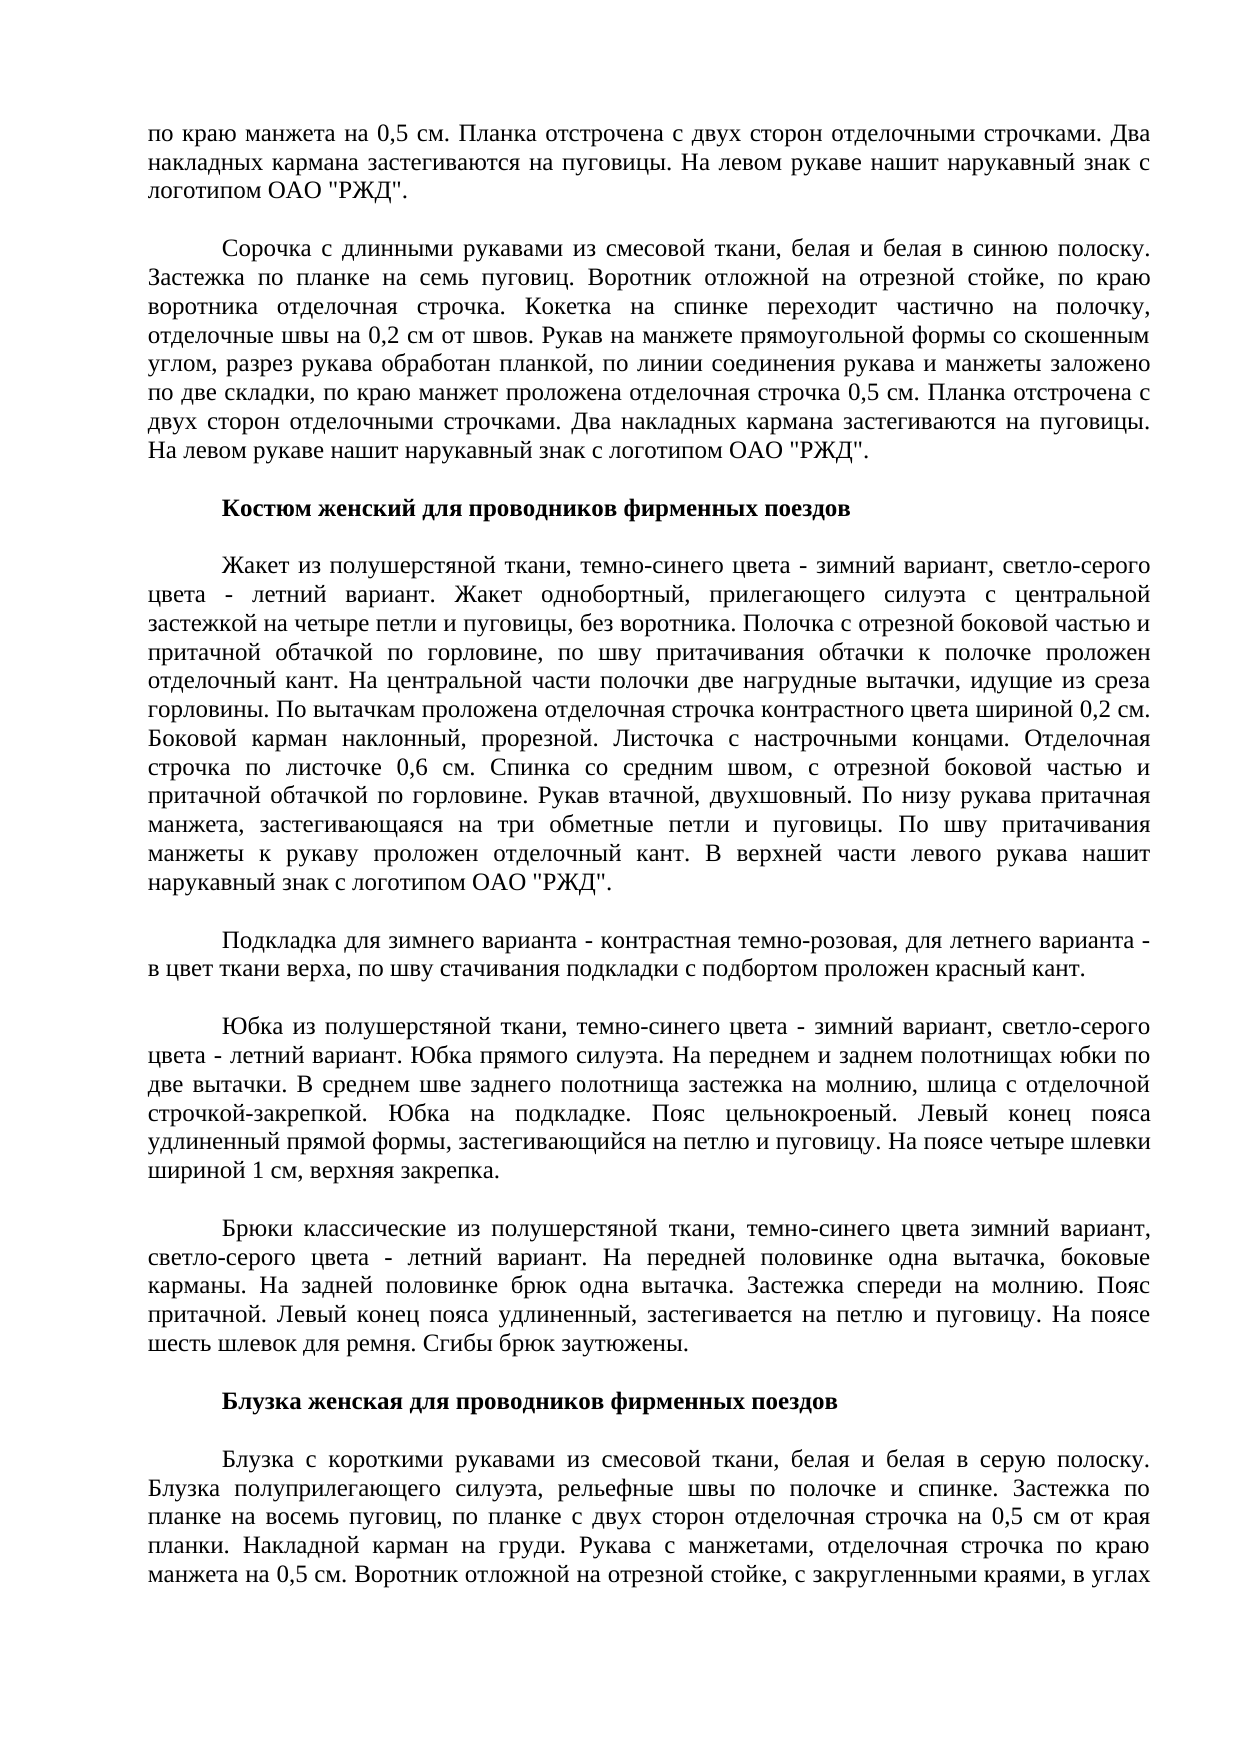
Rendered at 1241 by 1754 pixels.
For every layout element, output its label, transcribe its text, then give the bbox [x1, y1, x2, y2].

text Сорочка с длинными рукавами из смесовой ткани, белая и белая в синюю полоску. Застежка по планке на семь пуговиц. Воротник отложной на отрезной стойке, по краю воротника отделочная строчка. Кокетка на спинке переходит частично на полочку, отделочные швы на 0,2 см от швов. Рукав на манжете прямоугольной формы со скошенным углом, разрез рукава обработан планкой, по линии соединения рукава и манжеты заложено по две складки, по краю манжет проложена отделочная строчка 0,5 см. Планка отстрочена с двух сторон отделочными строчками. Два накладных кармана застегиваются на пуговицы. На левом рукаве нашит нарукавный знак с логотипом ОАО "РЖД". [148, 233, 1152, 463]
text Блузка женская для проводников фирменных поездов [148, 1386, 1152, 1415]
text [148, 118, 1152, 204]
text Подкладка для зимнего варианта - контрастная темно-розовая, для летнего варианта - в цвет ткани верха, по шву стачивания подкладки с подбортом проложен красный кант. [148, 925, 1152, 982]
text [148, 1444, 1152, 1588]
text Брюки классические из полушерстяной ткани, темно-синего цвета зимний вариант, светло-серого цвета - летний вариант. На передней половинке одна вытачка, боковые карманы. На задней половинке брюк одна вытачка. Застежка спереди на молнию. Пояс притачной. Левый конец пояса удлиненный, застегивается на петлю и пуговицу. На поясе шесть шлевок для ремня. Сгибы брюк заутюжены. [148, 1213, 1152, 1357]
text Юбка из полушерстяной ткани, темно-синего цвета - зимний вариант, светло-серого цвета - летний вариант. Юбка прямого силуэта. На переднем и заднем полотнищах юбки по две вытачки. В среднем шве заднего полотнища застежка на молнию, шлица с отделочной строчкой-закрепкой. Юбка на подкладке. Пояс цельнокроеный. Левый конец пояса удлиненный прямой формы, застегивающийся на петлю и пуговицу. На поясе четыре шлевки шириной 1 см, верхняя закрепка. [148, 1011, 1152, 1184]
text Костюм женский для проводников фирменных поездов [148, 493, 1152, 521]
text Жакет из полушерстяной ткани, темно-синего цвета - зимний вариант, светло-серого цвета - летний вариант. Жакет однобортный, прилегающего силуэта с центральной застежкой на четыре петли и пуговицы, без воротника. Полочка с отрезной боковой частью и притачной обтачкой по горловине, по шву притачивания обтачки к полочке проложен отделочный кант. На центральной части полочки две нагрудные вытачки, идущие из среза горловины. По вытачкам проложена отделочная строчка контрастного цвета шириной 0,2 см. Боковой карман наклонный, прорезной. Листочка с настрочными концами. Отделочная строчка по листочке 0,6 см. Спинка со средним швом, с отрезной боковой частью и притачной обтачкой по горловине. Рукав втачной, двухшовный. По низу рукава притачная манжета, застегивающаяся на три обметные петли и пуговицы. По шву притачивания манжеты к рукаву проложен отделочный кант. В верхней части левого рукава нашит нарукавный знак с логотипом ОАО "РЖД". [148, 551, 1152, 896]
